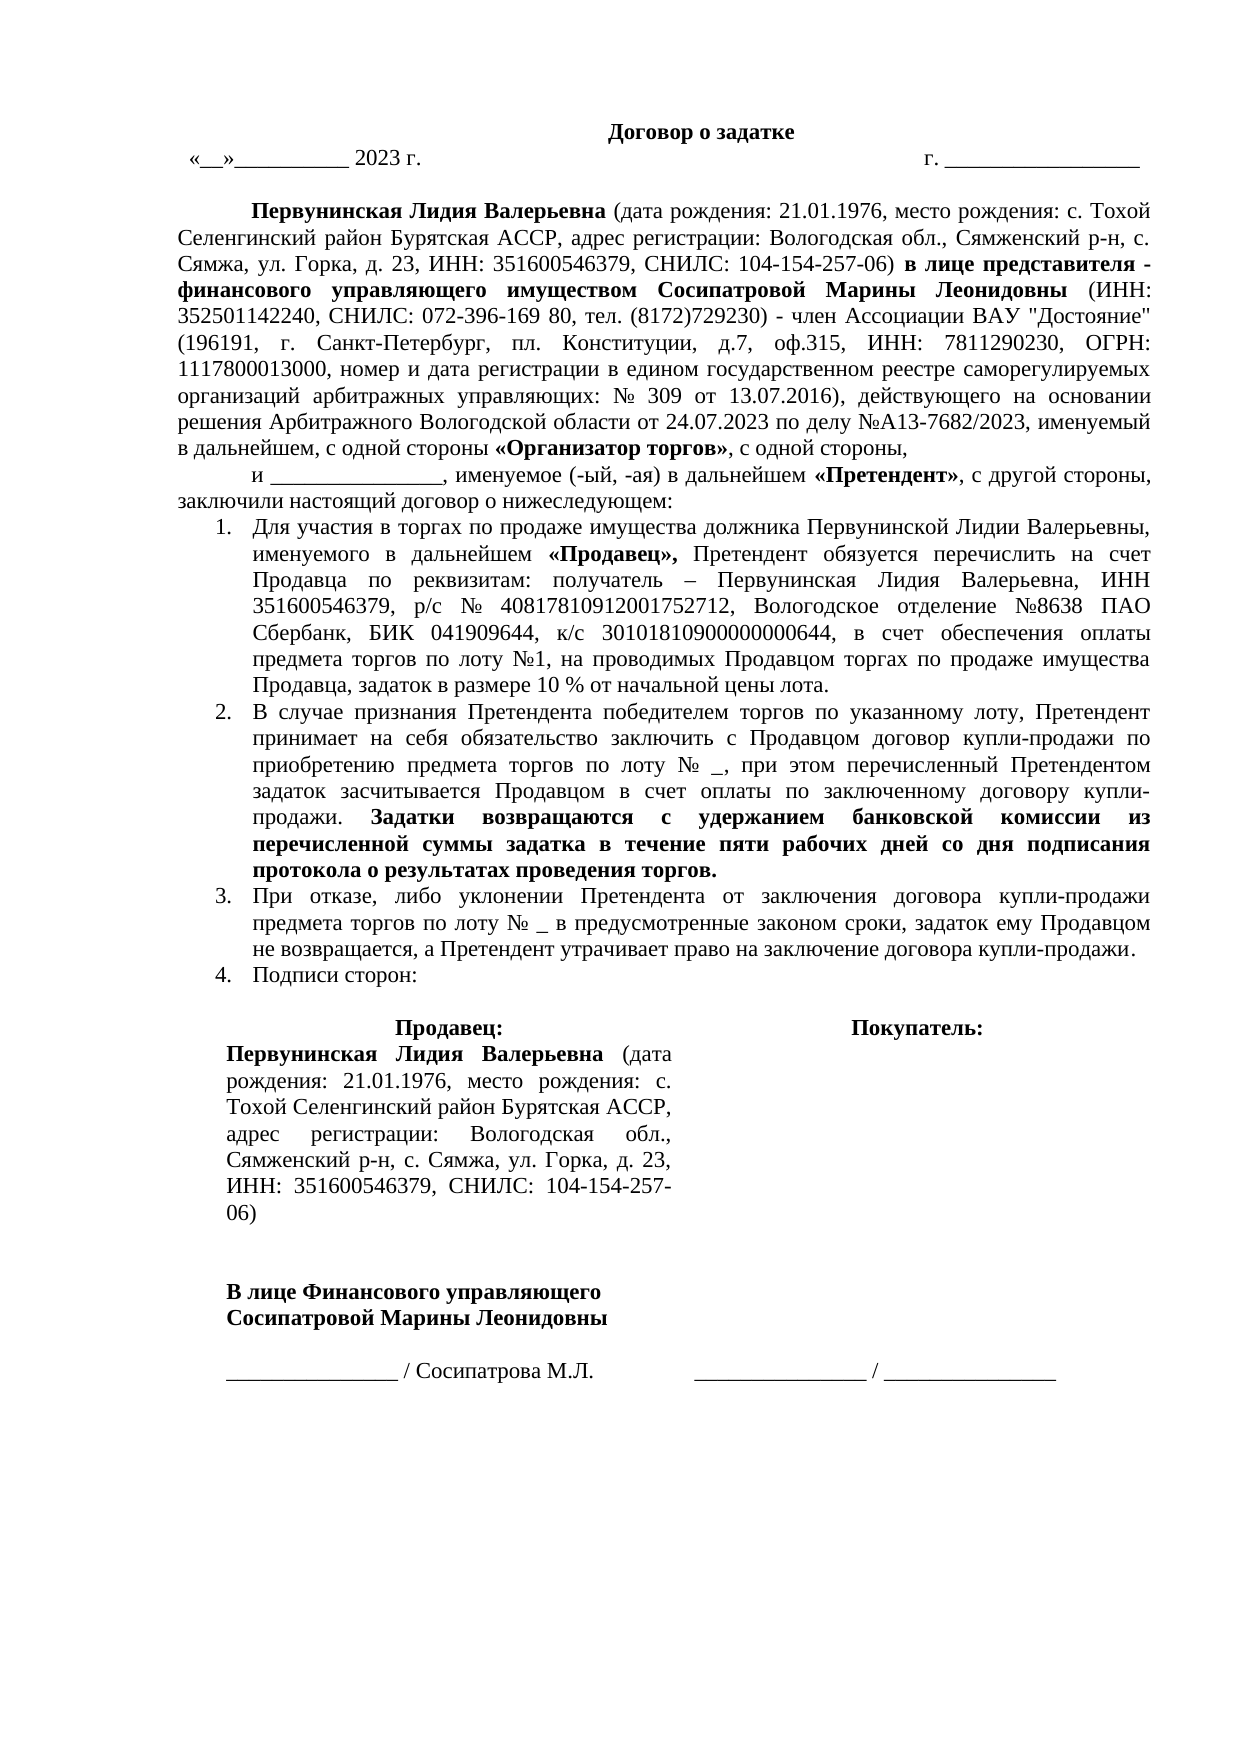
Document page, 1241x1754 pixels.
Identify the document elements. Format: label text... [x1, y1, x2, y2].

text и _______________, именуемое (-ый, -ая) в дальнейшем «Претендент», с другой стороны, заключили настоящий договор о нижеследующем: [177, 461, 1152, 513]
list При отказе, либо уклонении Претендента от заключения договора купли-продажи предмета торгов по лоту № _ в предусмотренные законом сроки, задаток ему Продавцом не возвращается, а Претендент утрачивает право на заключение договора купли-продажи. [215, 882, 1152, 961]
list В случае признания Претендента победителем торгов по указанному лоту, Претендент принимает на себя обязательство заключить с Продавцом договор купли-продажи по приобретению предмета торгов по лоту № _, при этом перечисленный Претендентом задаток засчитывается Продавцом в счет оплаты по заключенному договору купли-продажи. Задатки возвращаются с удержанием банковской комиссии из перечисленной суммы задатка в течение пяти рабочих дней со дня подписания протокола о результатах проведения торгов. [215, 698, 1152, 882]
table_header Покупатель: _______________ / _______________ [683, 1014, 1152, 1383]
text Договор о задатке [177, 118, 1152, 144]
list Подписи сторон: [215, 961, 1152, 988]
table_header Продавец: Первунинская Лидия Валерьевна (дата рождения: 21.01.1976, место рождения: с. Тохой Селенгинский район Бурятская АССР, адрес регистрации: Вологодская обл., Сямженский р-н, с. Сямжа, ул. Горка, д. 23, ИНН: 351600546379, СНИЛС: 104-154-257-06) В лице Финансового управляющего Сосипатровой Марины Леонидовны _______________ / Сосипатрова М.Л. [215, 1014, 683, 1383]
list Для участия в торгах по продаже имущества должника Первунинской Лидии Валерьевны, именуемого в дальнейшем «Продавец», Претендент обязуется перечислить на счет Продавца по реквизитам: получатель – Первунинская Лидия Валерьевна, ИНН 351600546379, р/с № 40817810912001752712, Вологодское отделение №8638 ПАО Сбербанк, БИК 041909644, к/с 30101810900000000644, в счет обеспечения оплаты предмета торгов по лоту №1, на проводимых Продавцом торгах по продаже имущества Продавца, задаток в размере 10 % от начальной цены лота. [215, 513, 1152, 698]
table_header г. _________________ [664, 145, 1151, 171]
text Первунинская Лидия Валерьевна (дата рождения: 21.01.1976, место рождения: с. Тохой Селенгинский район Бурятская АССР, адрес регистрации: Вологодская обл., Сямженский р-н, с. Сямжа, ул. Горка, д. 23, ИНН: 351600546379, СНИЛС: 104-154-257-06) в лице представителя - финансового управляющего имуществом Сосипатровой Марины Леонидовны (ИНН: 352501142240, СНИЛС: 072-396-169 80, тел. (8172)729230) - член Ассоциации ВАУ "Достояние" (196191, г. Санкт-Петербург, пл. Конституции, д.7, оф.315, ИНН: 7811290230, ОГРН: 1117800013000, номер и дата регистрации в едином государственном реестре саморегулируемых организаций арбитражных управляющих: № 309 от 13.07.2016), действующего на основании решения Арбитражного Вологодской области от 24.07.2023 по делу №А13-7682/2023, именуемый в дальнейшем, с одной стороны «Организатор торгов», с одной стороны, [177, 197, 1152, 461]
table_header «__»__________ 2023 г. [177, 145, 664, 171]
